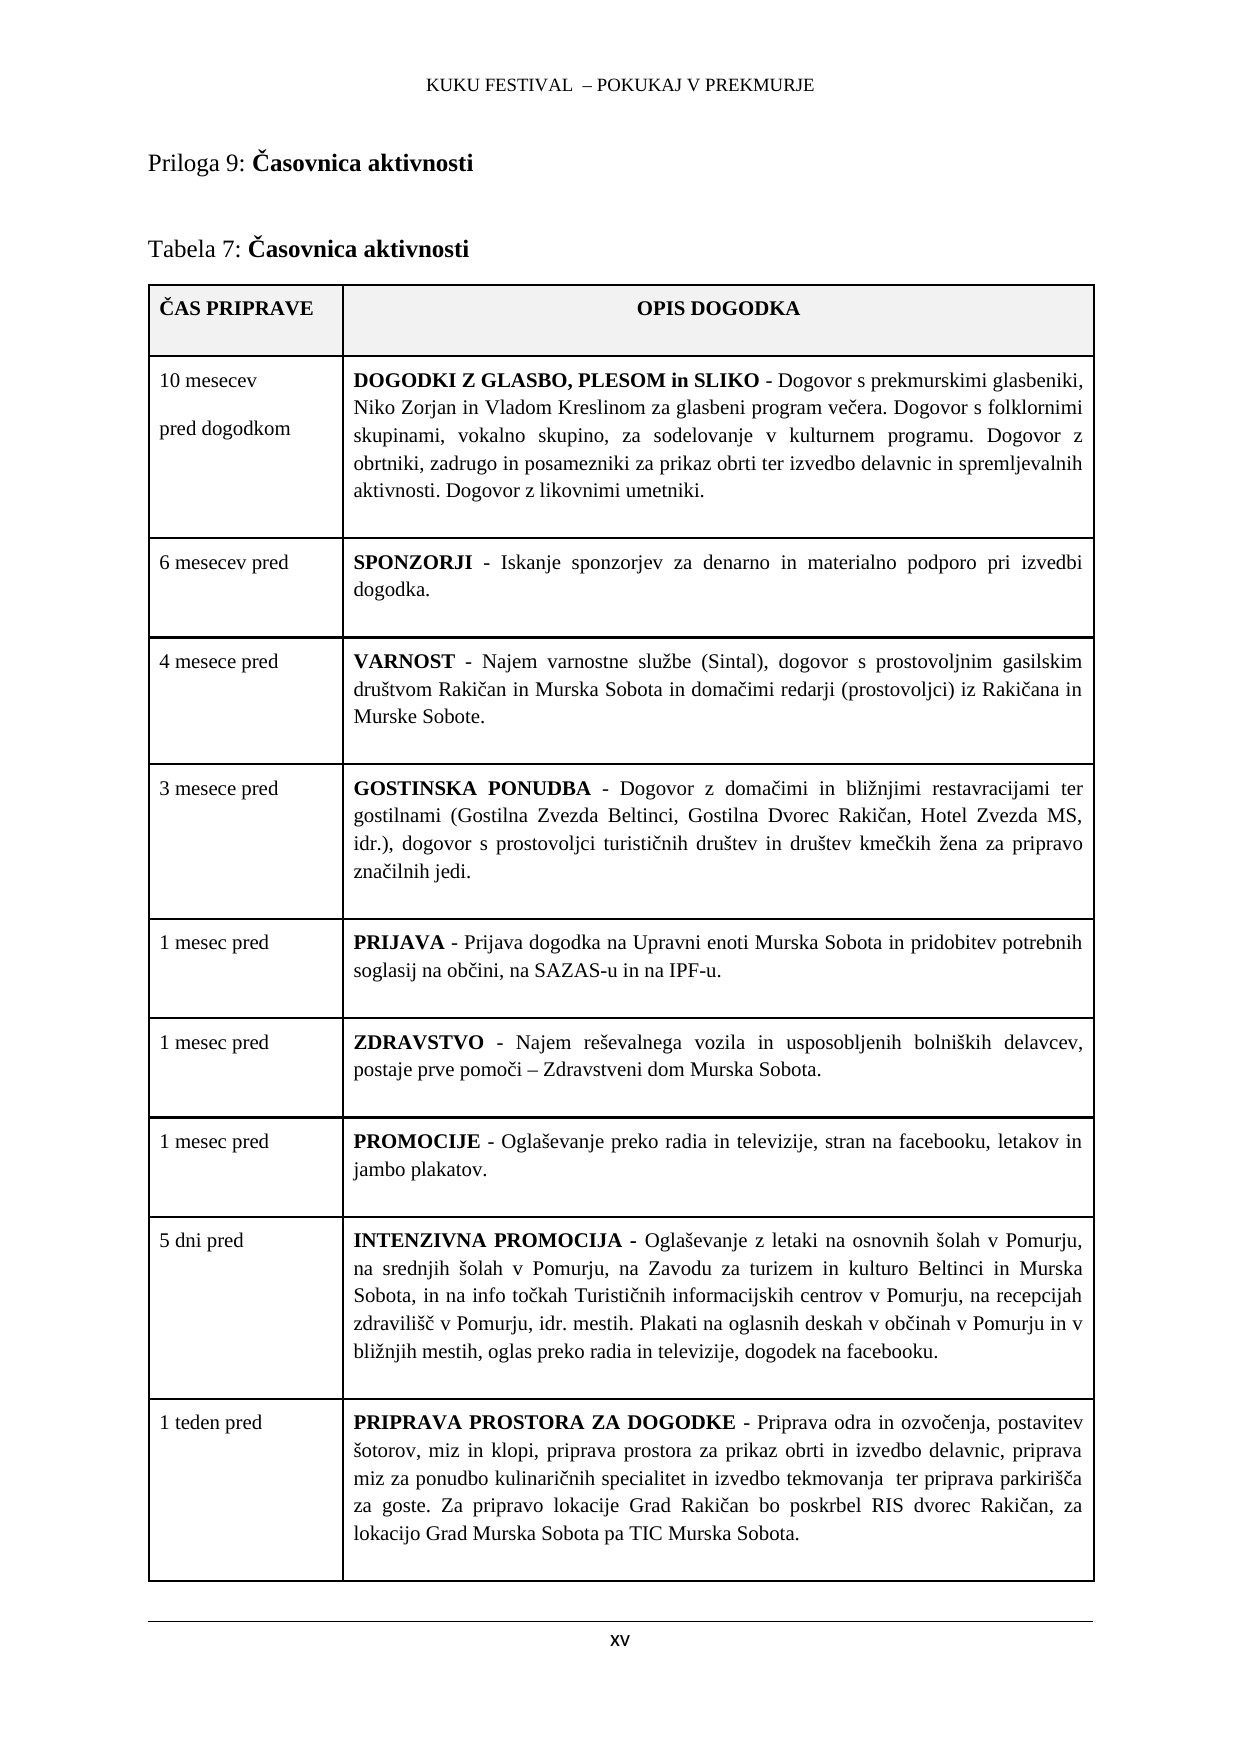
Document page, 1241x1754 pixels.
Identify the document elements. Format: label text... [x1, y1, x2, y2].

table_cell PROMOCIJE - Oglaševanje preko radia in televizije, stran na facebooku, letakov in jambo plakatov. [344, 1119, 1093, 1216]
table_cell VARNOST - Najem varnostne službe (Sintal), dogovor s prostovoljnim gasilskim društvom Rakičan in Murska Sobota in domačimi redarji (prostovoljci) iz Rakičana in Murske Sobote. [344, 639, 1093, 763]
table_cell 1 mesec pred [150, 1119, 342, 1216]
table_cell 4 mesece pred [150, 639, 342, 763]
table_header ČAS PRIPRAVE [150, 286, 342, 355]
table_cell 6 mesecev pred [150, 539, 342, 636]
table_cell 5 dni pred [150, 1218, 342, 1398]
table_cell INTENZIVNA PROMOCIJA - Oglaševanje z letaki na osnovnih šolah v Pomurju, na srednjih šolah v Pomurju, na Zavodu za turizem in kulturo Beltinci in Murska Sobota, in na info točkah Turističnih informacijskih centrov v Pomurju, na recepcijah zdravilišč v Pomurju, idr. mestih. Plakati na oglasnih deskah v občinah v Pomurju in v bližnjih mestih, oglas preko radia in televizije, dogodek na facebooku. [344, 1218, 1093, 1398]
table_cell 1 teden pred [150, 1400, 342, 1580]
table_cell 1 mesec pred [150, 1019, 342, 1116]
table_cell 1 mesec pred [150, 920, 342, 1017]
table_header OPIS DOGODKA [344, 286, 1093, 355]
table_cell DOGODKI Z GLASBO, PLESOM in SLIKO - Dogovor s prekmurskimi glasbeniki, Niko Zorjan in Vladom Kreslinom za glasbeni program večera. Dogovor s folklornimi skupinami, vokalno skupino, za sodelovanje v kulturnem programu. Dogovor z obrtniki, zadrugo in posamezniki za prikaz obrti ter izvedbo delavnic in spremljevalnih aktivnosti. Dogovor z likovnimi umetniki. [344, 357, 1093, 537]
table_cell PRIPRAVA PROSTORA ZA DOGODKE - Priprava odra in ozvočenja, postavitev šotorov, miz in klopi, priprava prostora za prikaz obrti in izvedbo delavnic, priprava miz za ponudbo kulinaričnih specialitet in izvedbo tekmovanja ter priprava parkirišča za goste. Za pripravo lokacije Grad Rakičan bo poskrbel RIS dvorec Rakičan, za lokacijo Grad Murska Sobota pa TIC Murska Sobota. [344, 1400, 1093, 1580]
table_cell SPONZORJI - Iskanje sponzorjev za denarno in materialno podporo pri izvedbi dogodka. [344, 539, 1093, 636]
table_cell GOSTINSKA PONUDBA - Dogovor z domačimi in bližnjimi restavracijami ter gostilnami (Gostilna Zvezda Beltinci, Gostilna Dvorec Rakičan, Hotel Zvezda MS, idr.), dogovor s prostovoljci turističnih društev in društev kmečkih žena za pripravo značilnih jedi. [344, 765, 1093, 918]
text Priloga 9: Časovnica aktivnosti [148, 148, 1093, 176]
table_cell 3 mesece pred [150, 765, 342, 918]
table_cell ZDRAVSTVO - Najem reševalnega vozila in usposobljenih bolniških delavcev, postaje prve pomoči – Zdravstveni dom Murska Sobota. [344, 1019, 1093, 1116]
table_cell PRIJAVA - Prijava dogodka na Upravni enoti Murska Sobota in pridobitev potrebnih soglasij na občini, na SAZAS-u in na IPF-u. [344, 920, 1093, 1017]
table_cell 10 mesecev pred dogodkom [150, 357, 342, 537]
text Tabela 7: Časovnica aktivnosti [148, 234, 1093, 263]
